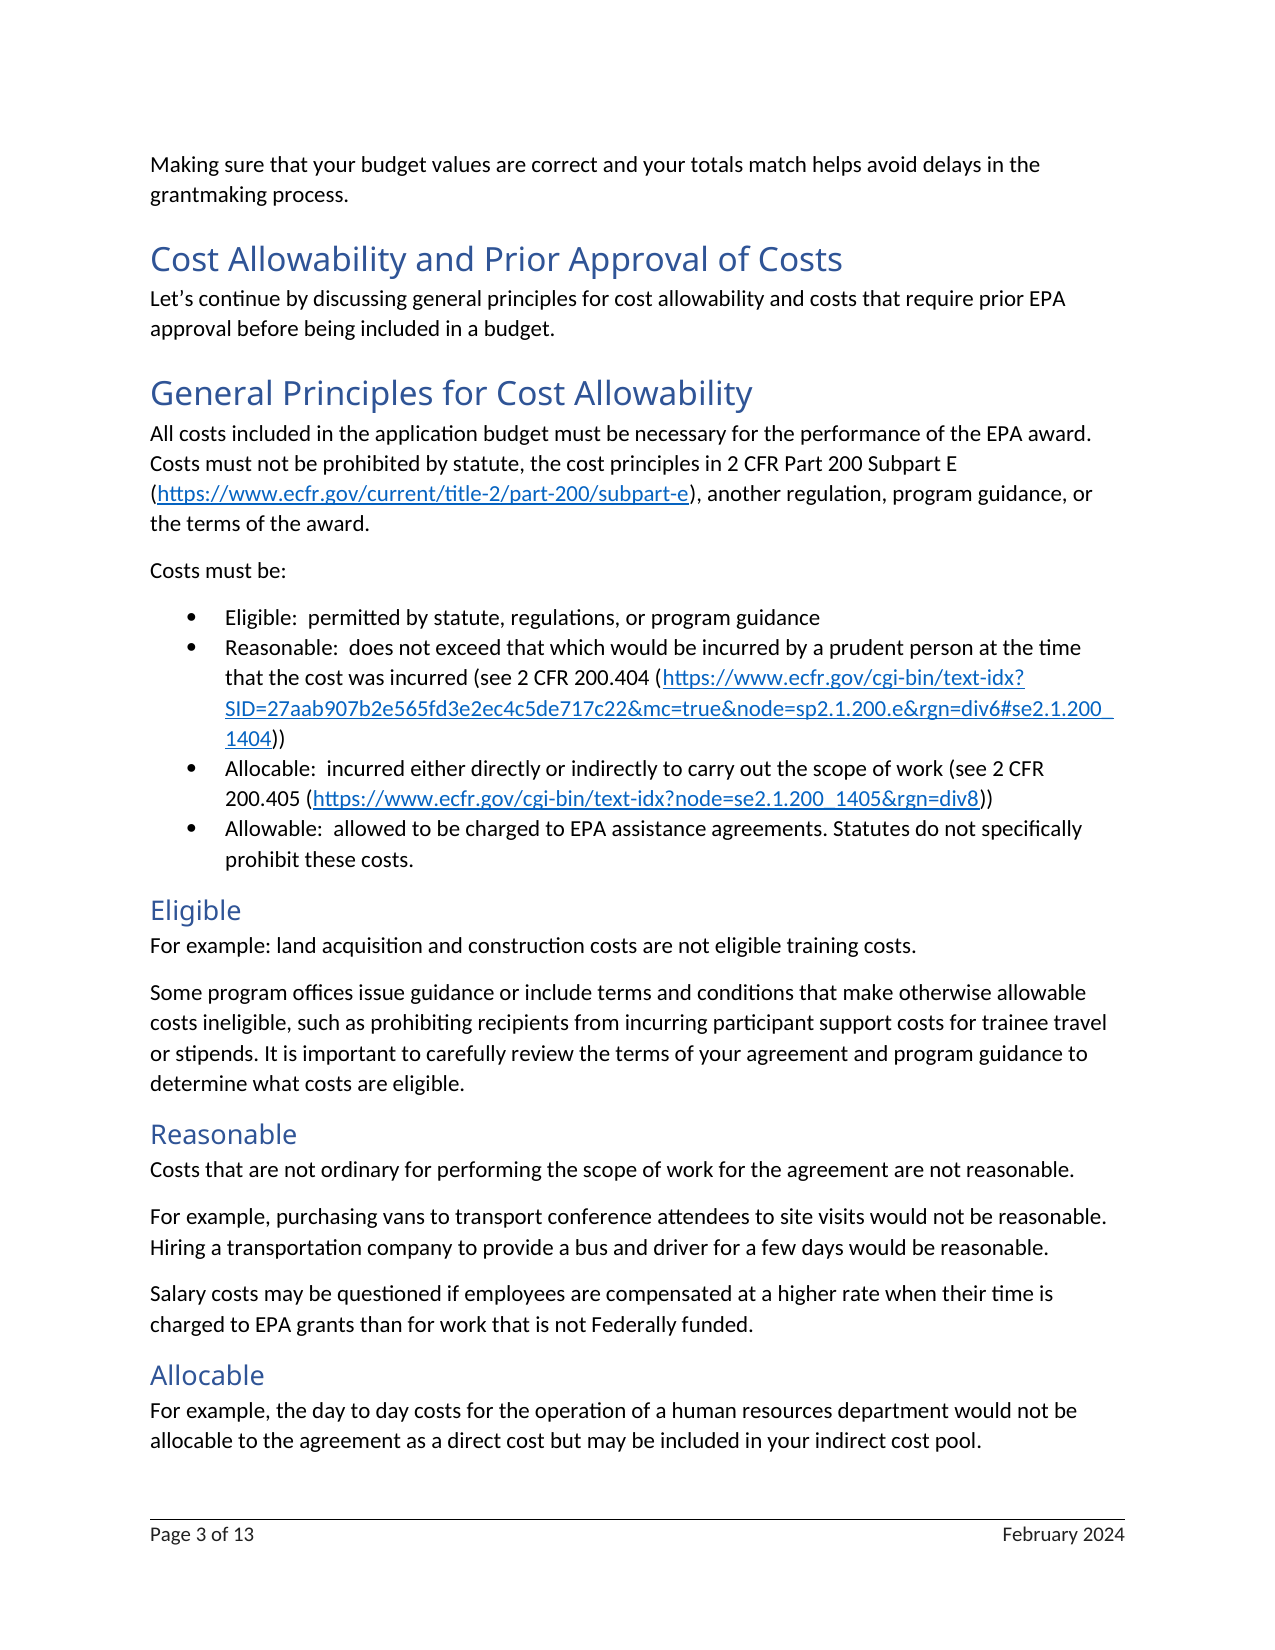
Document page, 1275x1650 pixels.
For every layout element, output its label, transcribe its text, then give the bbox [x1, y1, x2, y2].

subtitle Cost Allowability and Prior Approval of Costs [150, 235, 1125, 281]
text Salary costs may be questioned if employees are compensated at a higher rate when their time is charged to EPA grants than for work that is not Federally funded. [150, 1279, 1125, 1338]
text Some program offices issue guidance or include terms and conditions that make otherwise allowable costs ineligible, such as prohibiting recipients from incurring participant support costs for trainee travel or stipends. It is important to carefully review the terms of your agreement and program guidance to determine what costs are eligible. [150, 978, 1125, 1097]
text For example, the day to day costs for the operation of a human resources department would not be allocable to the agreement as a direct cost but may be included in your indirect cost pool. [150, 1396, 1125, 1455]
text All costs included in the application budget must be necessary for the performance of the EPA award. Costs must not be prohibited by statute, the cost principles in 2 CFR Part 200 Subpart E (https://www.ecfr.gov/current/title-2/part-200/subpart-e), another regulation, program guidance, or the terms of the award. [150, 419, 1125, 537]
subtitle Allocable [150, 1357, 1125, 1393]
list Reasonable: does not exceed that which would be incurred by a prudent person at the time that the cost was incurred (see 2 CFR 200.404 (https://www.ecfr.gov/cgi-bin/text-idx?SID=27aab907b2e565fd3e2ec4c5de717c22&mc=true&node=sp2.1.200.e&rgn=div6#se2.1.200_1404)) [187, 633, 1125, 752]
text Costs that are not ordinary for performing the scope of work for the agreement are not reasonable. [150, 1156, 1125, 1184]
text Let’s continue by discussing general principles for cost allowability and costs that require prior EPA approval before being included in a budget. [150, 284, 1125, 343]
list Allowable: allowed to be charged to EPA assistance agreements. Statutes do not specifically prohibit these costs. [187, 814, 1125, 873]
text Costs must be: [150, 556, 1125, 584]
text For example, purchasing vans to transport conference attendees to site visits would not be reasonable. Hiring a transportation company to provide a bus and driver for a few days would be reasonable. [150, 1202, 1125, 1261]
list Eligible: permitted by statute, regulations, or program guidance [187, 603, 1125, 631]
subtitle Reasonable [150, 1116, 1125, 1153]
text Making sure that your budget values are correct and your totals match helps avoid delays in the grantmaking process. [150, 150, 1125, 208]
text For example: land acquisition and construction costs are not eligible training costs. [150, 931, 1125, 959]
subtitle Eligible [150, 892, 1125, 928]
list Allocable: incurred either directly or indirectly to carry out the scope of work (see 2 CFR 200.405 (https://www.ecfr.gov/cgi-bin/text-idx?node=se2.1.200_1405&rgn=div8)) [187, 754, 1125, 812]
subtitle General Principles for Cost Allowability [150, 370, 1125, 415]
